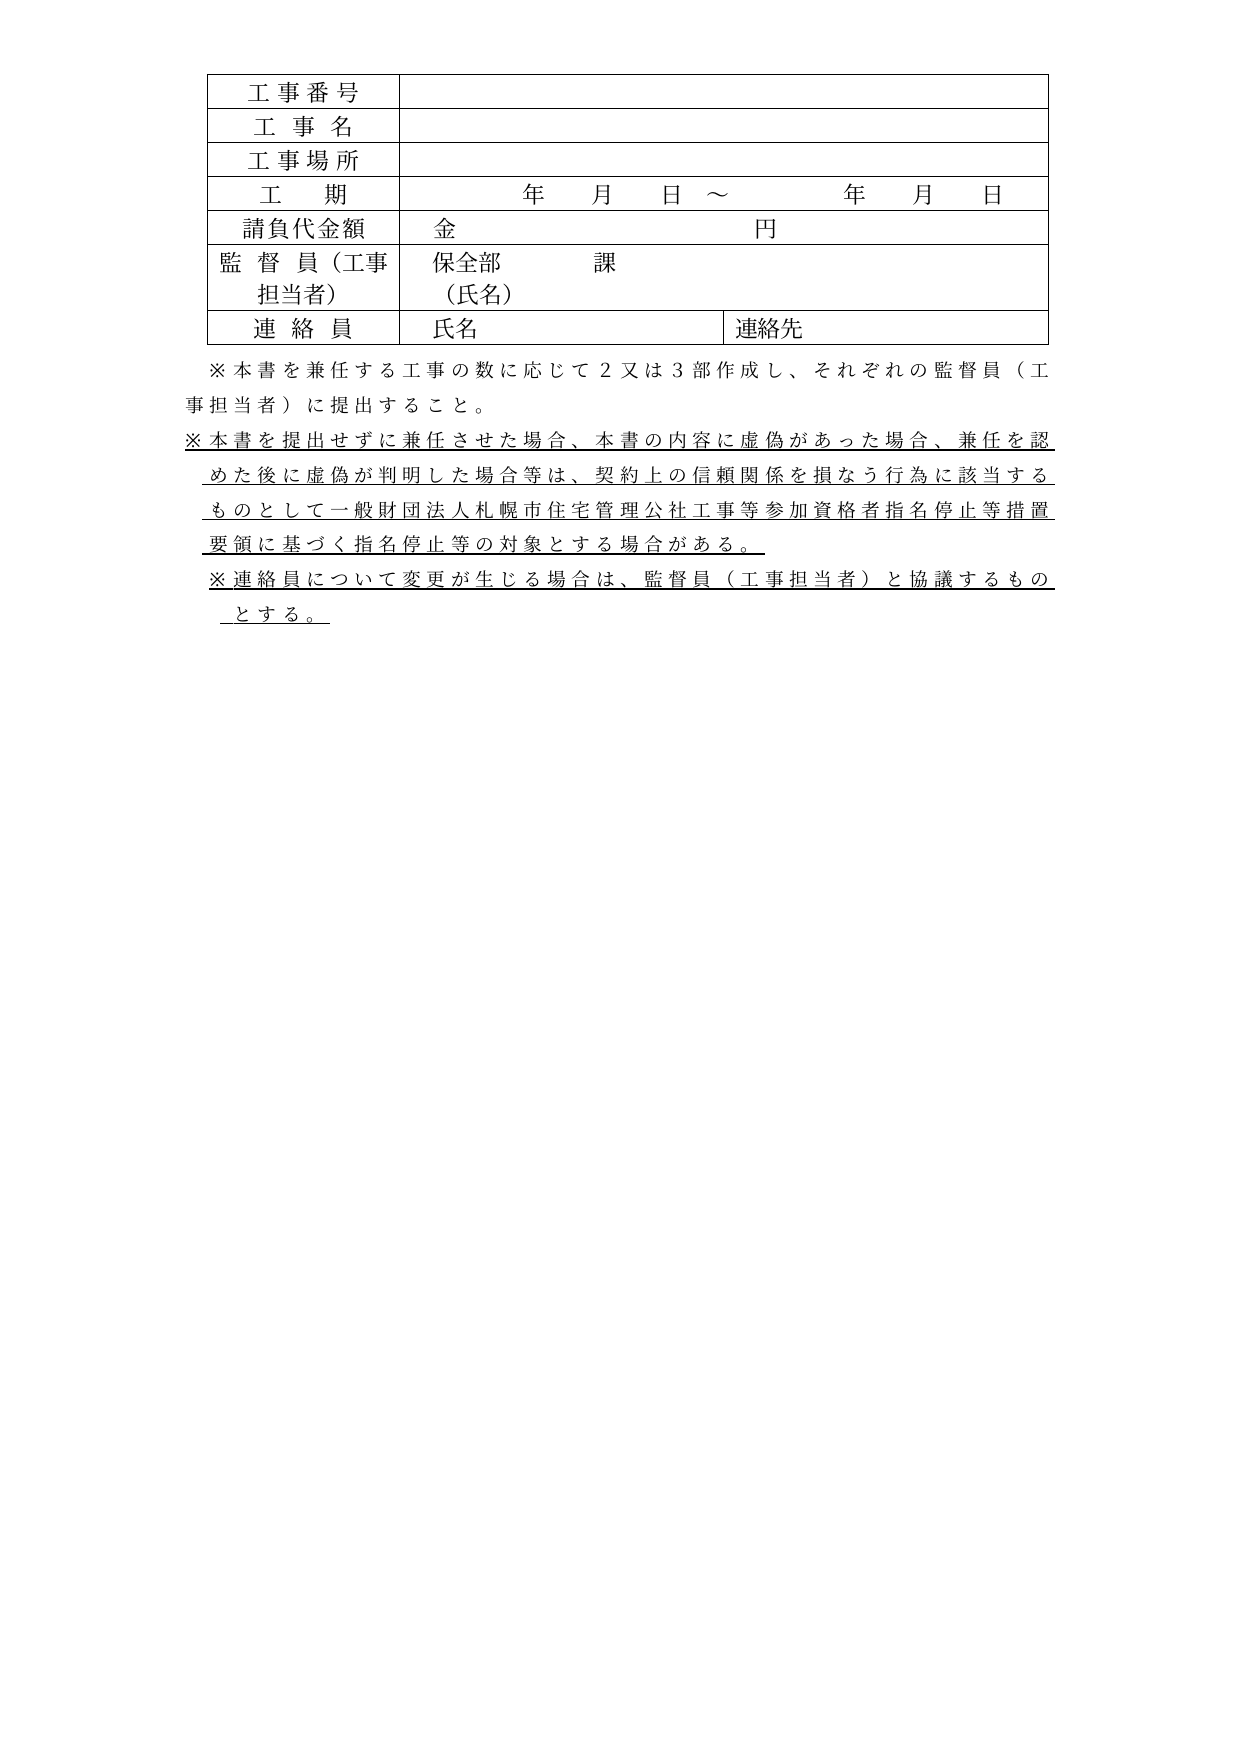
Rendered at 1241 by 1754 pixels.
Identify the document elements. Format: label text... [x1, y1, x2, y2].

table_cell 工事名 [208, 109, 399, 142]
text ※本書を兼任する工事の数に応じて２又は３部作成し、それぞれの監督員（工事担当者）に提出すること。 [185, 74, 1055, 422]
text ※連絡員について変更が生じる場合は、監督員（工事担当者）と協議するものとする。 [203, 561, 1055, 631]
text ※本書を提出せずに兼任させた場合、本書の内容に虚偽があった場合、兼任を認めた後に虚偽が判明した場合等は、契約上の信頼関係を損なう行為に該当するものとして一般財団法人札幌市住宅管理公社工事等参加資格者指名停止等措置要領に基づく指名停止等の対象とする場合がある。 [185, 422, 1055, 449]
table_cell 年 月 日 ～ 年 月 日 [400, 177, 1048, 209]
table_header [400, 75, 1048, 108]
table_cell 請負代金額 [208, 211, 399, 243]
table_cell 監督員（工事担当者） [208, 245, 399, 310]
table_cell [400, 143, 1048, 176]
table_cell 工期 [208, 177, 399, 209]
table_cell 保全部 課 （氏名） [400, 245, 1048, 310]
table_cell 工事場所 [208, 143, 399, 176]
table_cell 金 円 [400, 211, 1048, 243]
table_cell 連絡員 [208, 311, 399, 344]
table_cell 氏名 [400, 311, 723, 344]
table_cell [400, 109, 1048, 142]
table_cell 連絡先 [724, 311, 1048, 344]
table_header 工事番号 [208, 75, 399, 108]
text ※本書を提出せずに兼任させた場合、本書の内容に虚偽があった場合、兼任を認めた後に虚偽が判明した場合等は、契約上の信頼関係を損なう行為に該当するものとして一般財団法人札幌市住宅管理公社工事等参加資格者指名停止等措置要領に基づく指名停止等の対象とする場合がある。 [185, 451, 1055, 561]
